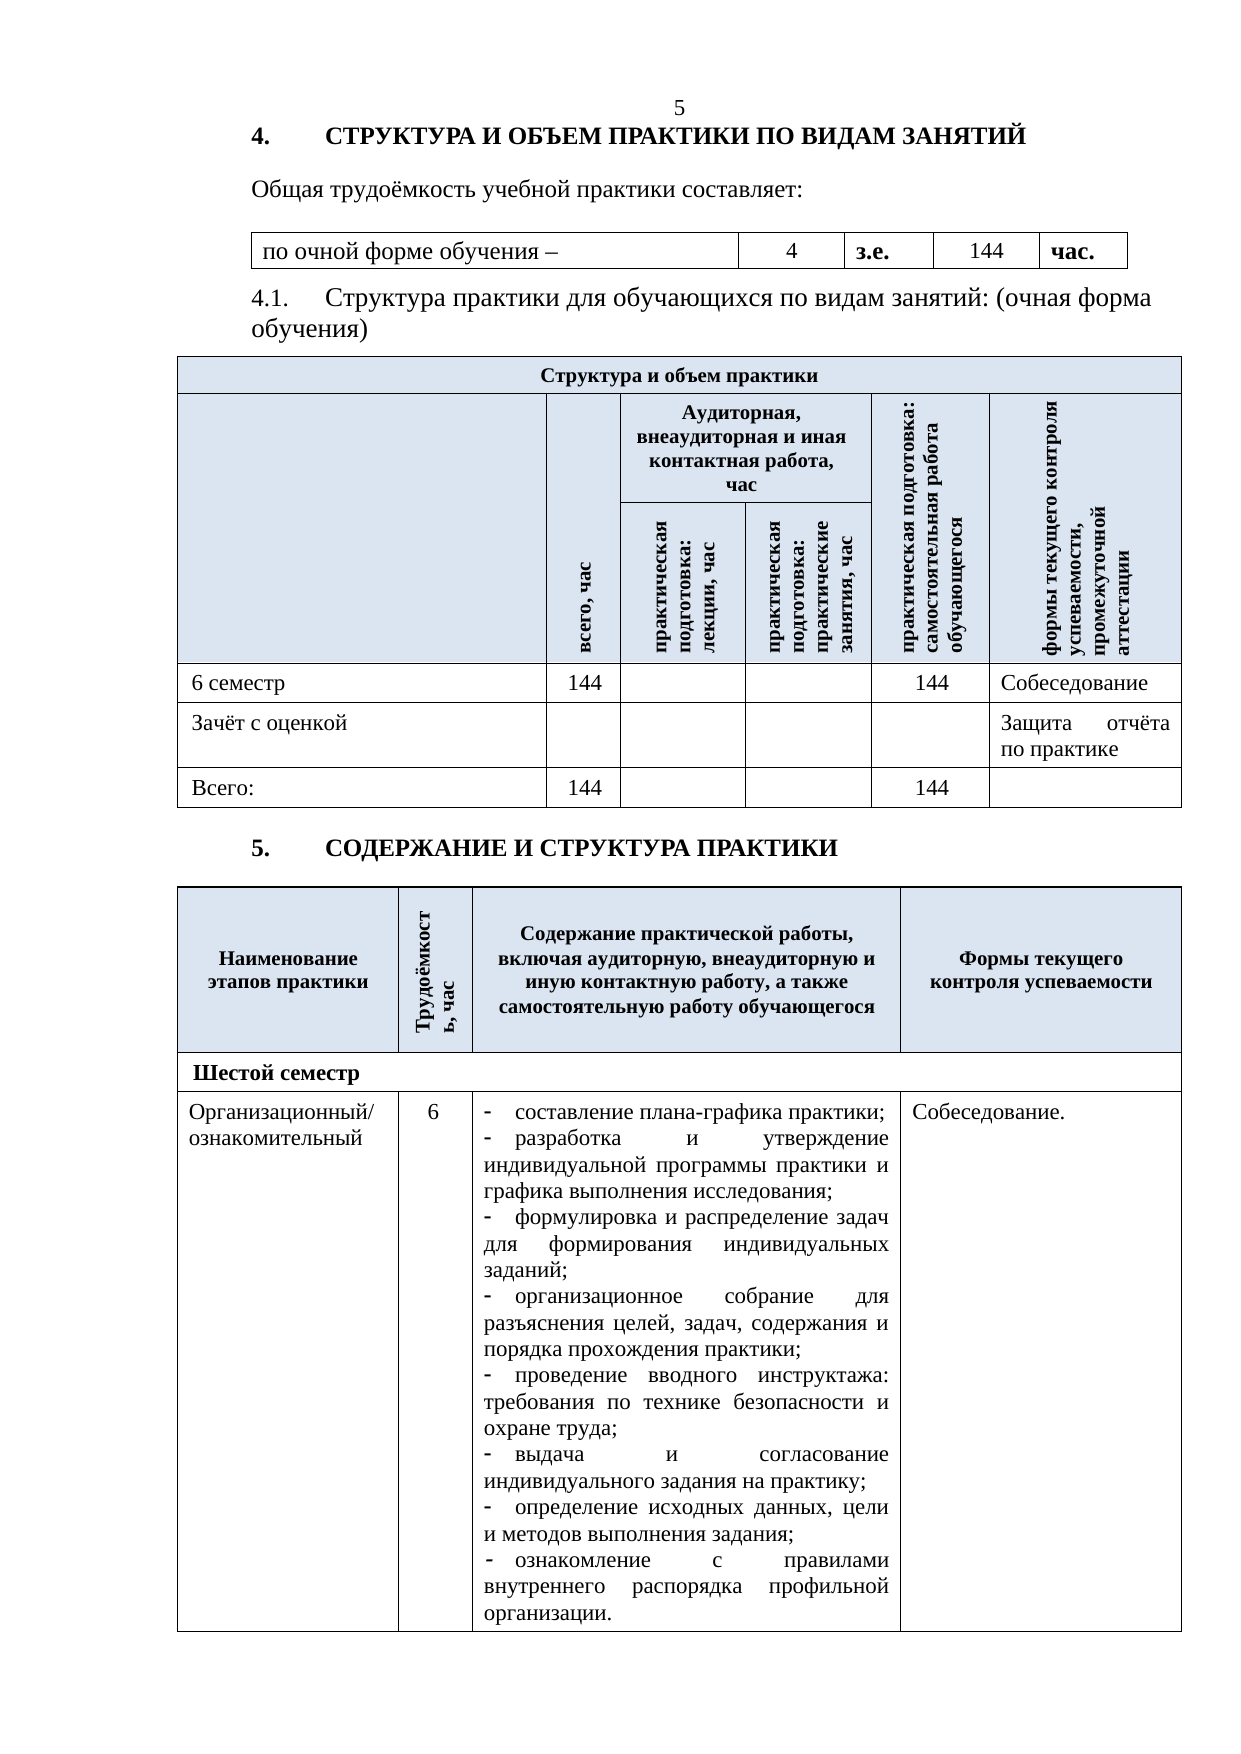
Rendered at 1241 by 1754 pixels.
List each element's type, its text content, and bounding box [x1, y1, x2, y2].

table_cell Организационный/ ознакомительный [178, 1092, 398, 1631]
table_cell 6 семестр [178, 664, 546, 702]
table_cell формы текущего контроля успеваемости, промежуточной аттестации [990, 394, 1181, 662]
table_header 4 [739, 233, 844, 267]
subtitle СТРУКТУРА И ОБЪЕМ ПРАКТИКИ ПО ВИДАМ ЗАНЯТИЙ [251, 121, 1181, 149]
table_cell [621, 768, 745, 807]
table_cell практическая подготовка: практические занятия, час [746, 503, 871, 662]
table_cell Шестой семестр [178, 1053, 1181, 1091]
table_cell Защита отчёта по практике [990, 703, 1181, 767]
table_cell [621, 664, 745, 702]
table_cell [746, 664, 871, 702]
table_cell 6 [399, 1092, 472, 1631]
table_header Содержание практической работы, включая аудиторную, внеаудиторную и иную контактную работу, а также самостоятельную работу обучающегося [473, 888, 900, 1052]
table_cell 144 [872, 768, 989, 807]
subtitle СОДЕРЖАНИЕ И СТРУКТУРА ПРАКТИКИ [251, 833, 1181, 861]
table_cell составление плана-графика практики; разработка и утверждение индивидуальной программы практики и графика выполнения исследования; формулировка и распределение задач для формирования индивидуальных заданий; организационное собрание для разъяснения целей, задач, содержания и порядка прохождения практики; проведение вводного инструктажа: требования по технике безопасности и охране труда; выдача и согласование индивидуального задания на практику; определение исходных данных, цели и методов выполнения задания; ознакомление с правилами внутреннего распорядка профильной организации. [473, 1092, 900, 1631]
table_cell Всего: [178, 768, 546, 807]
table_header час. [1040, 233, 1127, 267]
table_cell 144 [872, 664, 989, 702]
table_header 144 [934, 233, 1039, 267]
subtitle Структура практики для обучающихся по видам занятий: (очная форма обучения) [251, 281, 1181, 343]
table_cell 144 [547, 664, 620, 702]
table_header Трудоёмкость, час [399, 888, 472, 1052]
table_cell Собеседование [990, 664, 1181, 702]
table_header Наименование этапов практики [178, 888, 398, 1052]
table_cell всего, час [547, 394, 620, 662]
table_cell Зачёт с оценкой [178, 703, 546, 767]
table_cell Аудиторная, внеаудиторная и иная контактная работа, час [621, 394, 871, 502]
table_cell практическая подготовка: самостоятельная работа обучающегося [872, 394, 989, 662]
table_cell 144 [547, 768, 620, 807]
table_cell [621, 703, 745, 767]
list Общая трудоёмкость учебной практики составляет: [177, 174, 1181, 203]
table_cell Собеседование. [901, 1092, 1181, 1631]
table_cell [178, 394, 546, 662]
table_cell [872, 703, 989, 767]
table_cell [746, 703, 871, 767]
table_cell [990, 768, 1181, 807]
table_cell [547, 703, 620, 767]
table_cell практическая подготовка: лекции, час [621, 503, 745, 662]
table_header Структура и объем практики [178, 357, 1181, 393]
table_header з.е. [845, 233, 933, 267]
table_header Формы текущего контроля успеваемости [901, 888, 1181, 1052]
table_cell [746, 768, 871, 807]
table_header по очной форме обучения – [252, 233, 738, 267]
